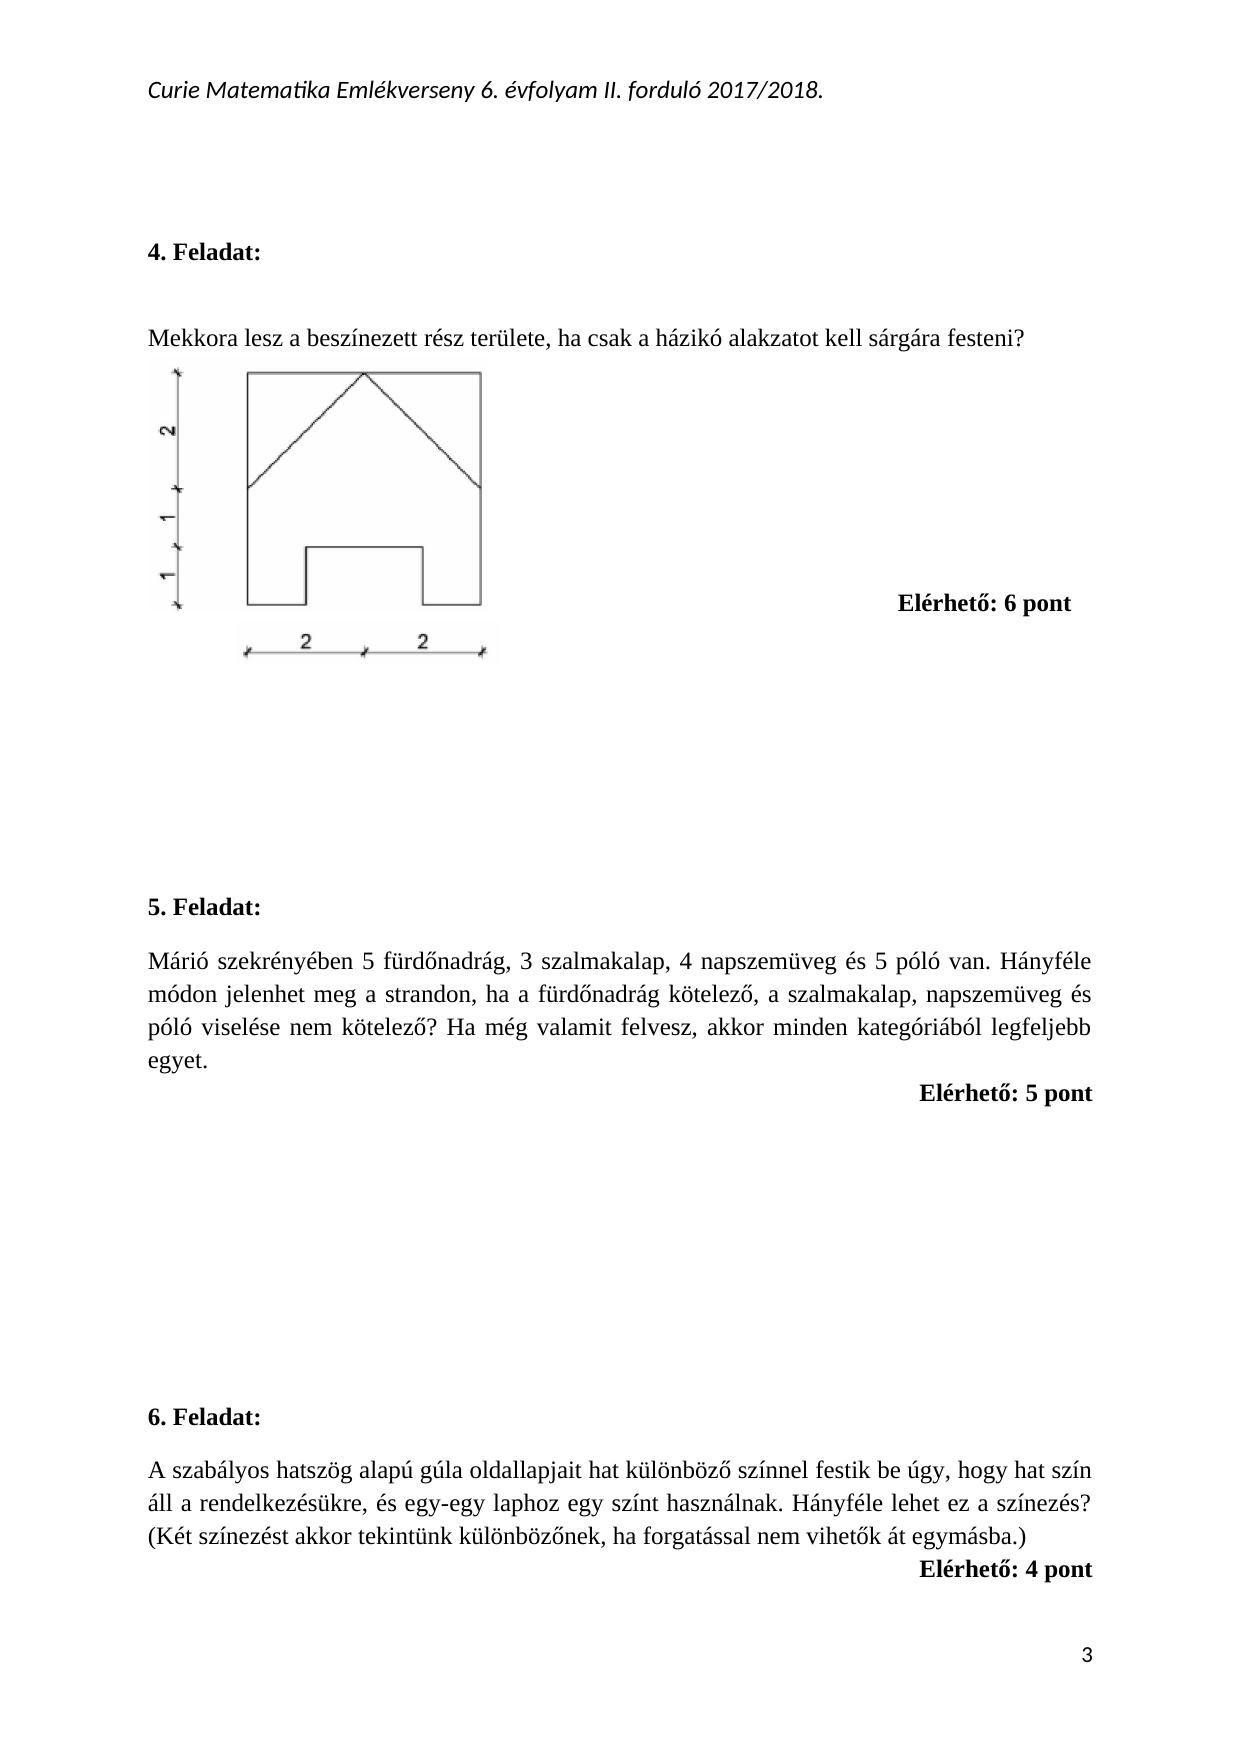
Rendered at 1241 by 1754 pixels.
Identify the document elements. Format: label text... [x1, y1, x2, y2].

text A szabályos hatszög alapú gúla oldallapjait hat különböző színnel festik be úgy, hogy hat szín áll a rendelkezésükre, és egy-egy laphoz egy színt használnak. Hányféle lehet ez a színezés? (Két színezést akkor tekintünk különbözőnek, ha forgatással nem vihetők át egymásba.) [148, 1455, 1093, 1550]
picture [147, 356, 489, 612]
picture [235, 621, 502, 663]
text 6. Feladat: [148, 1402, 1093, 1430]
text 4. Feladat: [148, 237, 1093, 265]
text Elérhető: 5 pont [148, 1078, 1093, 1107]
text 5. Feladat: [148, 892, 1093, 921]
text Mekkora lesz a beszínezett rész területe, ha csak a házikó alakzatot kell sárgára festeni? [148, 323, 1093, 352]
text Márió szekrényében 5 fürdőnadrág, 3 szalmakalap, 4 napszemüveg és 5 póló van. Hányféle módon jelenhet meg a strandon, ha a fürdőnadrág kötelező, a szalmakalap, napszemüveg és póló viselése nem kötelező? Ha még valamit felvesz, akkor minden kategóriából legfeljebb egyet. [148, 946, 1093, 1074]
text Elérhető: 4 pont [148, 1554, 1093, 1583]
